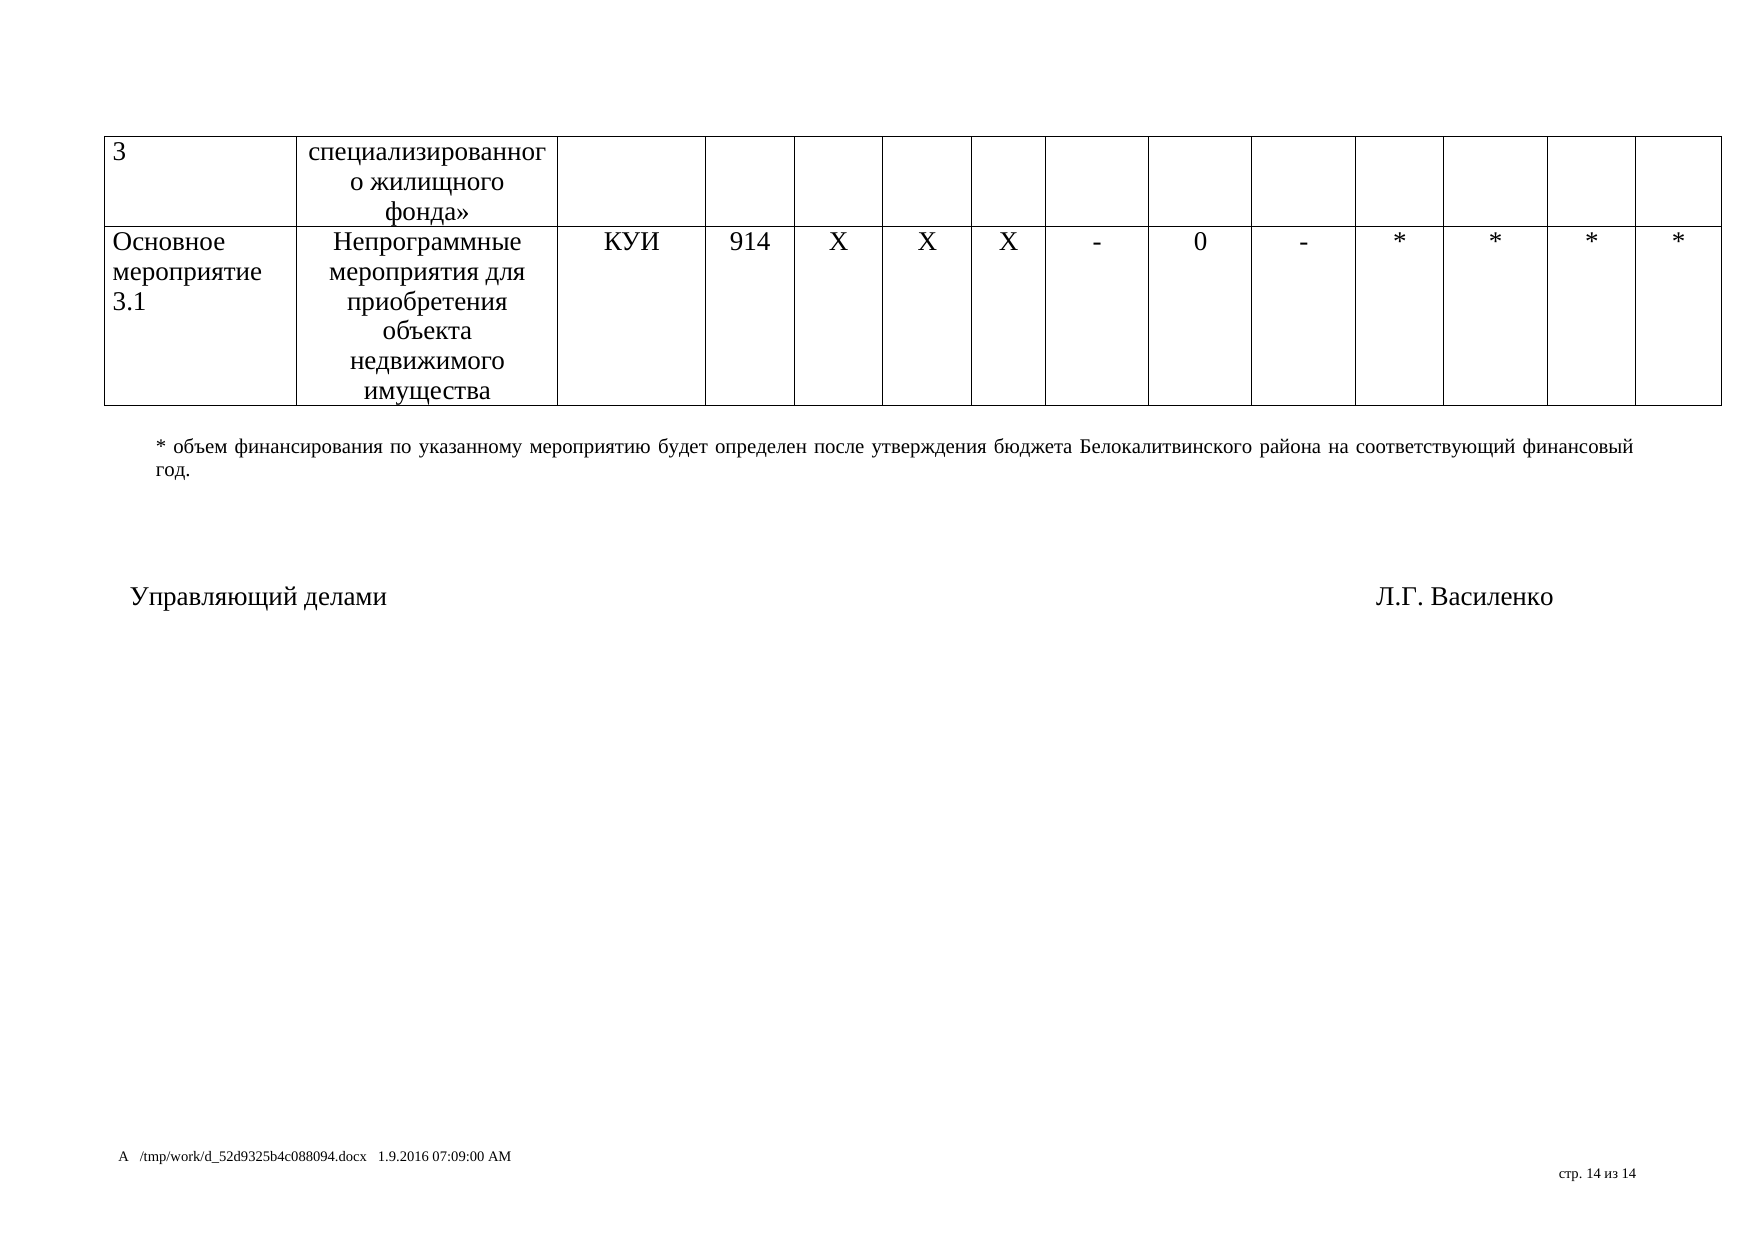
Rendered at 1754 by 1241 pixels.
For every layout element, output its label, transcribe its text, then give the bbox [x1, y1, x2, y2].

table_cell - [1046, 137, 1148, 226]
table_cell * [1356, 227, 1443, 405]
table_cell X [883, 227, 971, 405]
table_cell [795, 137, 882, 226]
table_cell * [1356, 137, 1443, 226]
table_cell [558, 137, 705, 226]
table_cell * [1548, 137, 1635, 226]
table_cell Основное мероприятие 3.1 [105, 227, 296, 405]
table_header Управляющий делами [118, 582, 888, 638]
table_cell - [1252, 227, 1355, 405]
table_cell * [1444, 227, 1547, 405]
table_cell * [1548, 227, 1635, 405]
table_cell [972, 137, 1045, 226]
table_cell Подпрограмма 3 [105, 137, 296, 226]
table_cell X [795, 227, 882, 405]
table_cell Непрограммные мероприятия для приобретения объекта недвижимого имущества [297, 227, 557, 405]
table_cell * [1636, 137, 1721, 226]
table_cell [706, 137, 794, 226]
table_cell [883, 137, 971, 226]
table_cell - [1046, 227, 1148, 405]
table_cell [297, 137, 557, 226]
table_cell * [1636, 227, 1721, 405]
table_cell X [972, 227, 1045, 405]
table_header Л.Г. Василенко [888, 582, 1698, 638]
table_cell 0 [1149, 137, 1251, 226]
table_cell * [1444, 137, 1547, 226]
table_cell КУИ [558, 227, 705, 405]
table_cell 914 [706, 227, 794, 405]
table_cell - [1252, 137, 1355, 226]
table_cell 0 [1149, 227, 1251, 405]
text * объем финансирования по указанному мероприятию будет определен после утверждения бюджета Белокалитвинского района на соответствующий финансовый год. [156, 436, 1636, 481]
